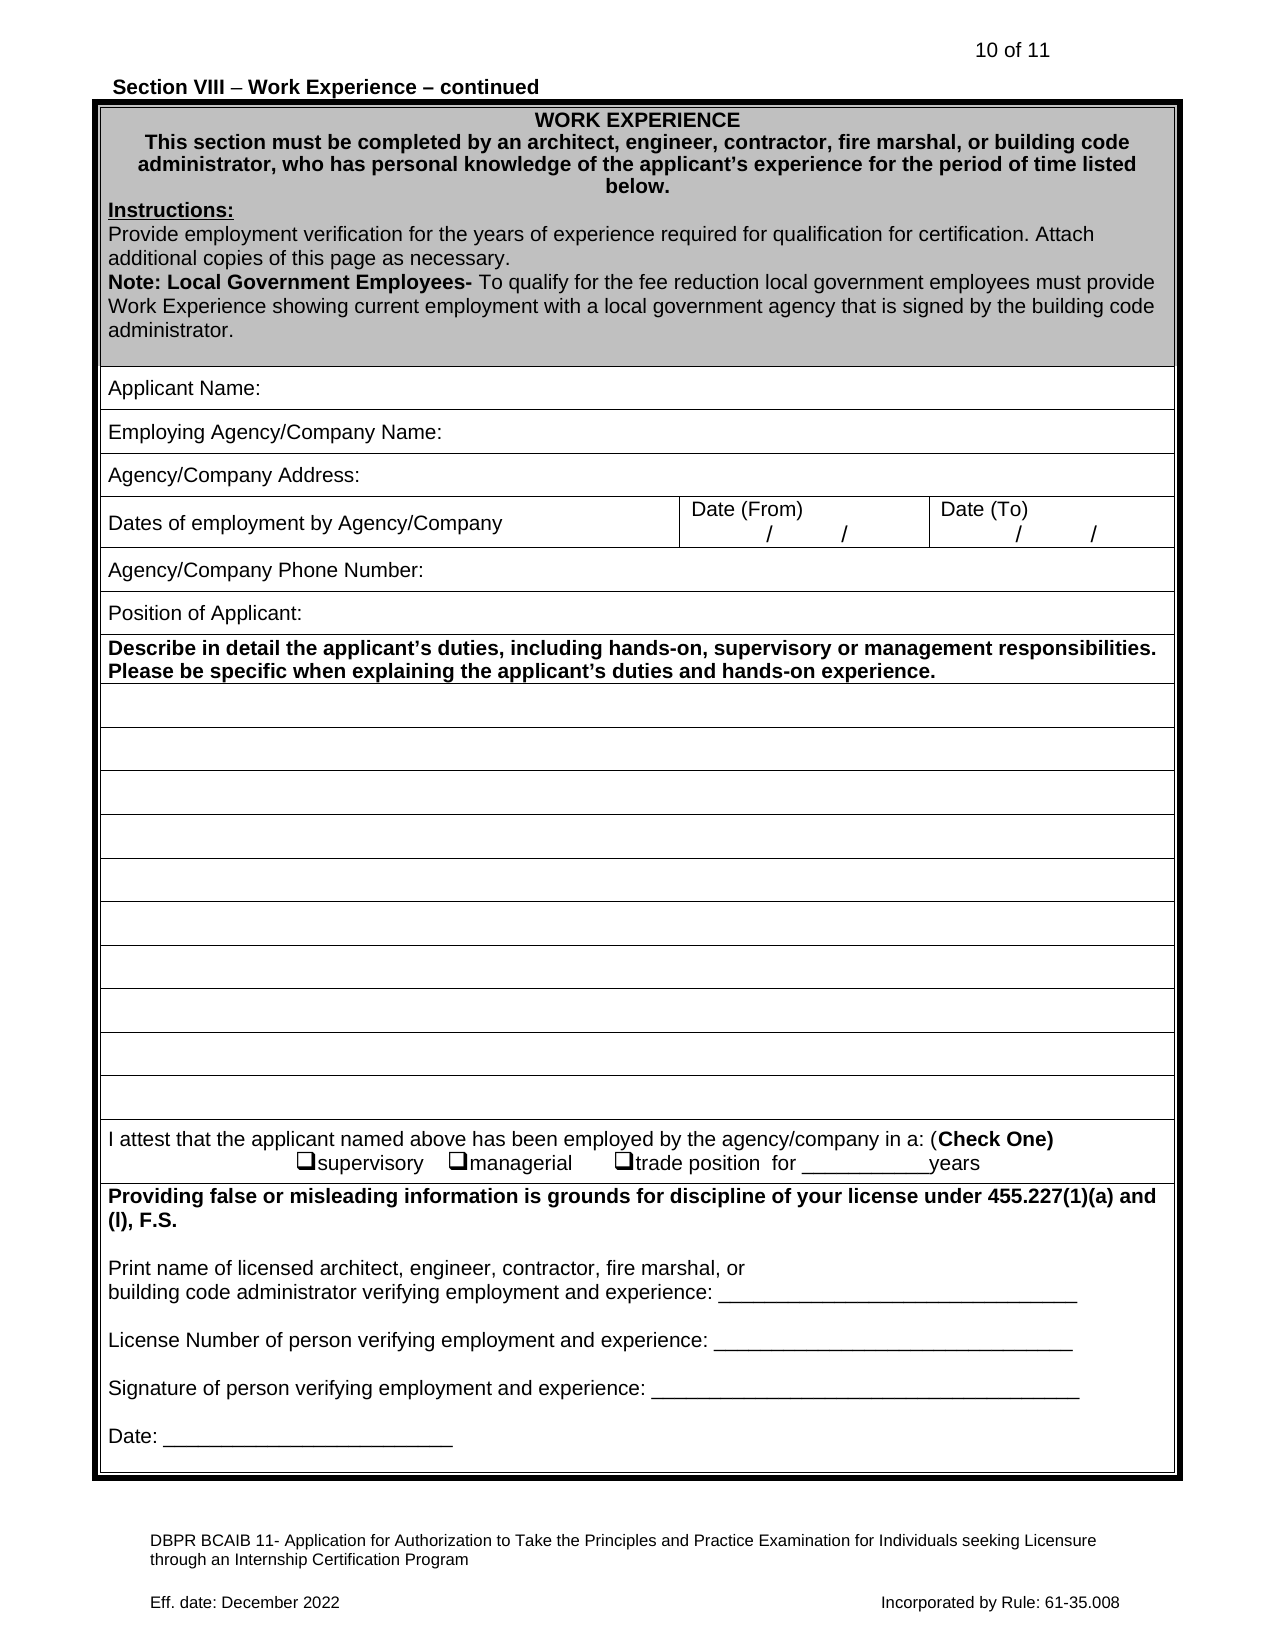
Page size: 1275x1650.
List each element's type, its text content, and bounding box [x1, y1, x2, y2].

table_cell Describe in detail the applicant’s duties, including hands-on, supervisory or management responsibilities. Please be specific when explaining the applicant’s duties and hands-on experience. [101, 635, 1174, 683]
table_cell Dates of employment by Agency/Company [101, 497, 679, 547]
table_cell I attest that the applicant named above has been employed by the agency/company in a: (Check One) supervisory managerial trade position for ___________years [101, 1120, 1174, 1183]
table_cell Providing false or misleading information is grounds for discipline of your license under 455.227(1)(a) and (l), F.S. Print name of licensed architect, engineer, contractor, fire marshal, or building code administrator verifying employment and experience: _______________________________ License Number of person verifying employment and experience: _______________________________ Signature of person verifying employment and experience: _____________________________________ Date: _________________________ [101, 1184, 1174, 1472]
table_cell [101, 684, 1174, 727]
table_cell Agency/Company Phone Number: [101, 548, 1174, 591]
table_cell [101, 946, 1174, 988]
table_cell [101, 728, 1174, 770]
table_cell [101, 1033, 1174, 1075]
table_cell [101, 1076, 1174, 1119]
table_cell [101, 859, 1174, 901]
table_cell [101, 989, 1174, 1032]
table_cell [101, 815, 1174, 857]
table_cell Date (To) / / [930, 497, 1174, 547]
table_cell Applicant Name: [101, 367, 1174, 409]
table_header WORK EXPERIENCE This section must be completed by an architect, engineer, contractor, fire marshal, or building code administrator, who has personal knowledge of the applicant’s experience for the period of time listed below. Instructions: Provide employment verification for the years of experience required for qualification for certification. Attach additional copies of this page as necessary. Note: Local Government Employees- To qualify for the fee reduction local government employees must provide Work Experience showing current employment with a local government agency that is signed by the building code administrator. [101, 108, 1174, 366]
text Section VIII – Work Experience – continued [112, 75, 1125, 99]
table_cell Employing Agency/Company Name: [101, 410, 1174, 453]
table_cell Agency/Company Address: [101, 454, 1174, 496]
table_cell Position of Applicant: [101, 592, 1174, 634]
table_cell Date (From) / / [680, 497, 929, 547]
table_cell [101, 771, 1174, 814]
table_cell [101, 902, 1174, 944]
